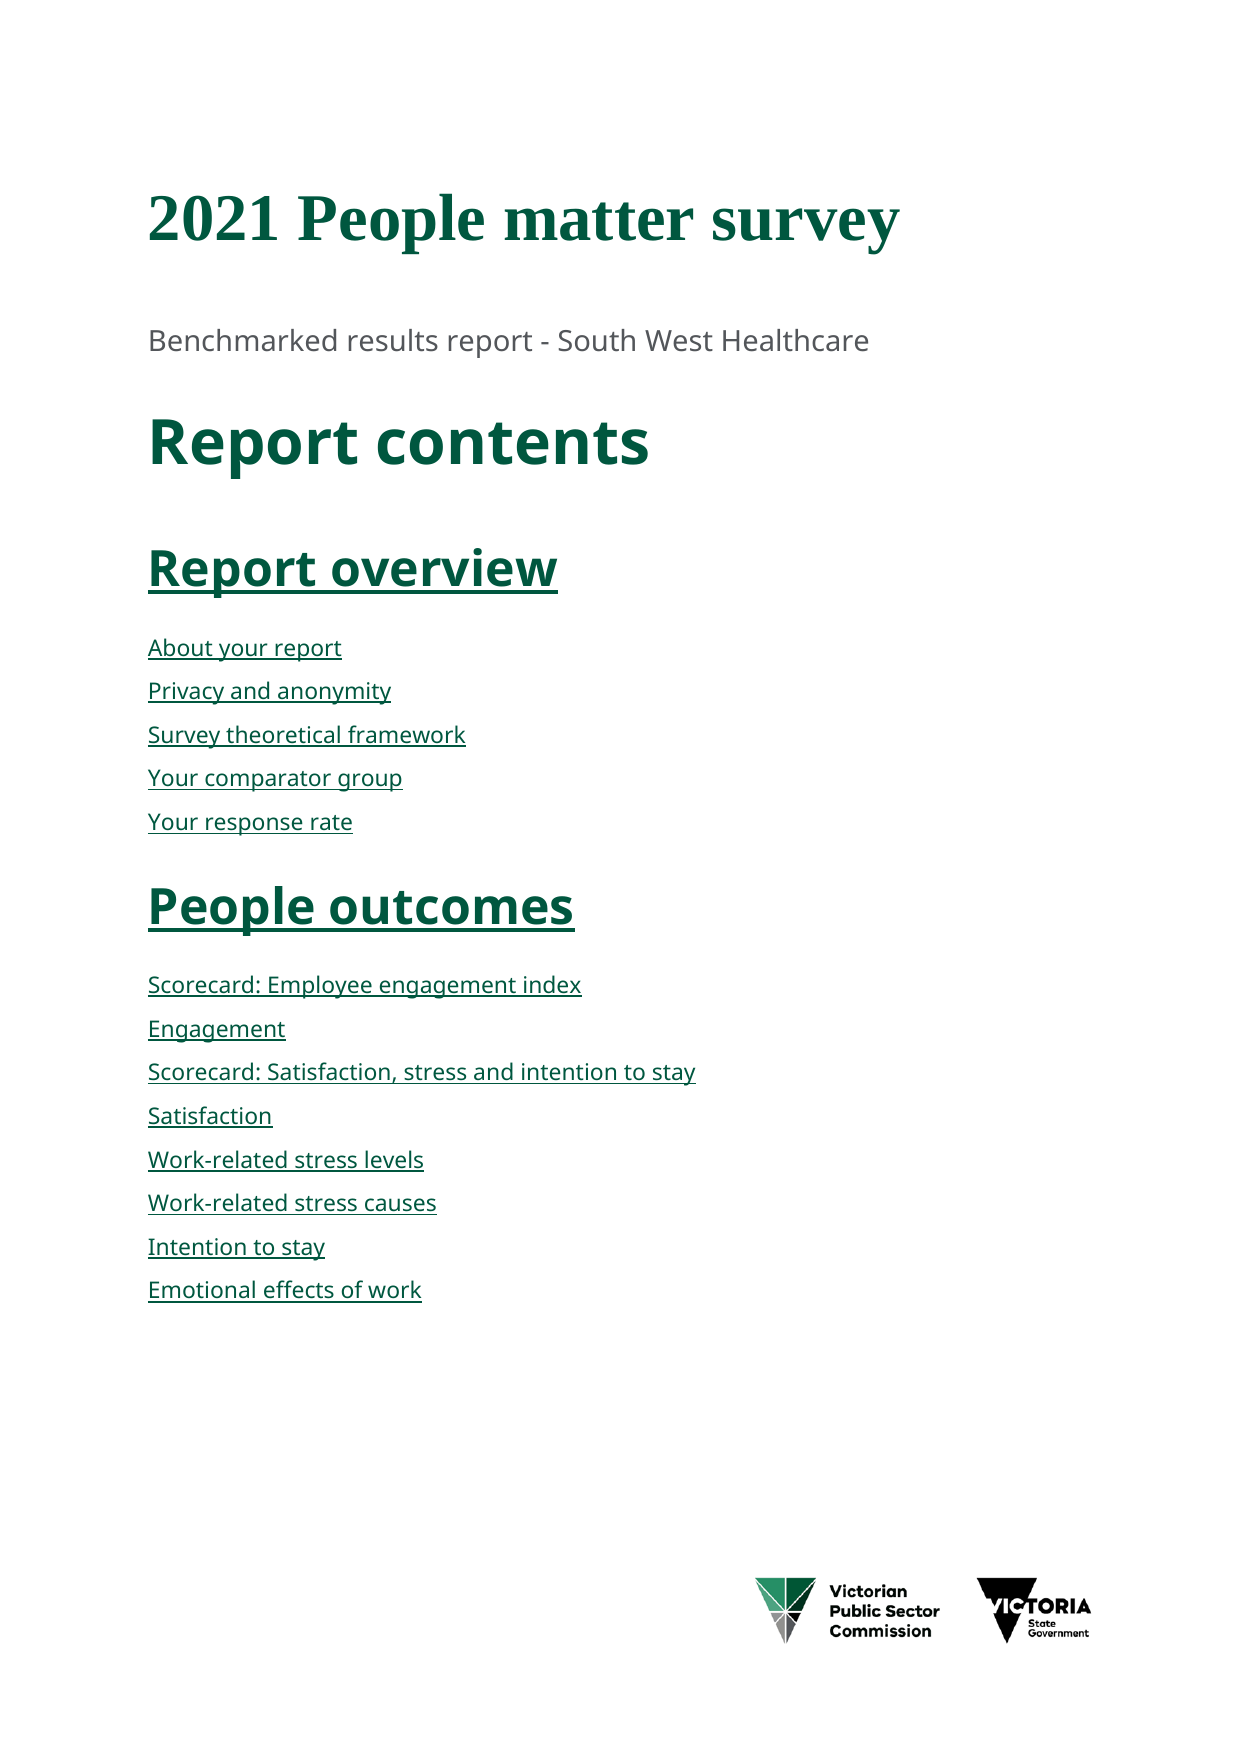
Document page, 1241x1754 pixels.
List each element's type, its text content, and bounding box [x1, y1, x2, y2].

text Scorecard: Employee engagement index [148, 969, 1092, 1000]
picture [754, 1577, 1093, 1645]
text Privacy and anonymity [148, 675, 1092, 706]
text Satisfaction [148, 1100, 1092, 1131]
text Scorecard: Satisfaction, stress and intention to stay [148, 1056, 1092, 1087]
text About your report [148, 631, 1092, 663]
subtitle Report overview [148, 533, 1092, 601]
subtitle People outcomes [148, 871, 1092, 939]
text Your response rate [148, 806, 1092, 837]
text Your comparator group [148, 762, 1092, 794]
text Intention to stay [148, 1231, 1092, 1262]
text Benchmarked results report - South West Healthcare [148, 321, 1092, 360]
title 2021 People matter survey [148, 178, 1092, 255]
subtitle Report contents [148, 398, 1092, 483]
text Work-related stress levels [148, 1143, 1092, 1175]
text Work-related stress causes [148, 1187, 1092, 1218]
text Engagement [148, 1013, 1092, 1044]
text Emotional effects of work [148, 1274, 1092, 1306]
text Survey theoretical framework [148, 719, 1092, 750]
